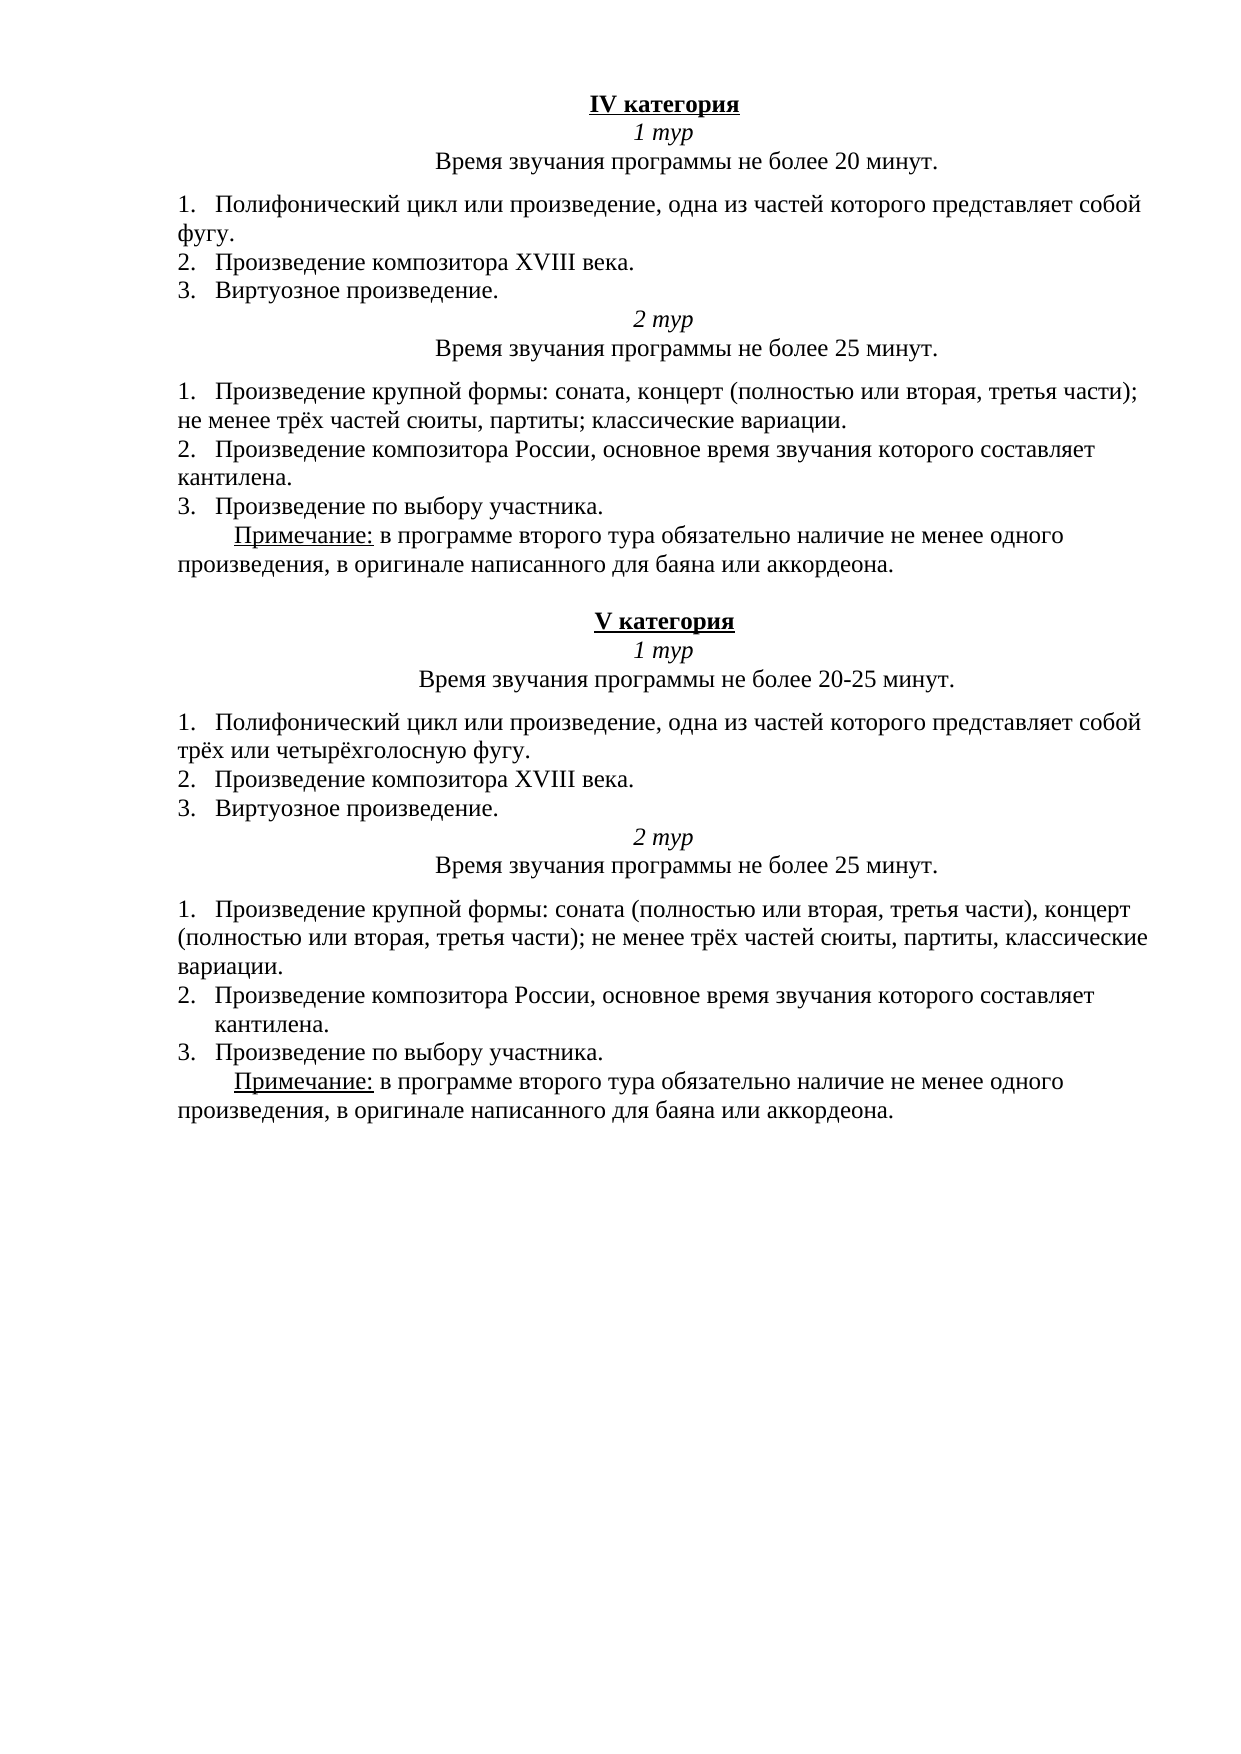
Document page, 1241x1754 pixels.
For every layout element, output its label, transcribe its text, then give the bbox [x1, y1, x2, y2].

list Полифонический цикл или произведение, одна из частей которого представляет собой трёх или четырёхголосную фугу. [177, 707, 1152, 764]
text Время звучания программы не более 20 минут. [177, 146, 1122, 175]
text 1 тур [177, 635, 1152, 664]
list Произведение композитора XVIII века. [177, 247, 1152, 276]
list Произведение композитора России, основное время звучания которого составляет кантилена. [177, 434, 1152, 491]
list Произведение композитора XVIII века. [177, 764, 1152, 793]
text Время звучания программы не более 25 минут. [177, 333, 1122, 362]
text V категория [177, 606, 1152, 635]
text Примечание: в программе второго тура обязательно наличие не менее одного произведения, в оригинале написанного для баяна или аккордеона. [177, 1066, 1152, 1124]
text IV категория [177, 89, 1152, 117]
text Время звучания программы не более 20-25 минут. [177, 664, 1122, 692]
list Произведение крупной формы: соната, концерт (полностью или вторая, третья части); не менее трёх частей сюиты, партиты; классические вариации. [177, 376, 1152, 434]
text Время звучания программы не более 25 минут. [177, 851, 1122, 879]
text 2 тур [177, 304, 1152, 333]
list Виртуозное произведение. [177, 793, 1152, 822]
text Примечание: в программе второго тура обязательно наличие не менее одного произведения, в оригинале написанного для баяна или аккордеона. [177, 520, 1152, 577]
list Произведение по выбору участника. [177, 491, 1152, 520]
list Произведение композитора России, основное время звучания которого составляет кантилена. [177, 980, 1152, 1037]
text 1 тур [177, 117, 1152, 146]
text 2 тур [177, 822, 1152, 851]
list Произведение крупной формы: соната (полностью или вторая, третья части), концерт (полностью или вторая, третья части); не менее трёх частей сюиты, партиты, классические вариации. [177, 894, 1152, 980]
list Произведение по выбору участника. [177, 1037, 1152, 1066]
list Виртуозное произведение. [177, 276, 1152, 304]
list Полифонический цикл или произведение, одна из частей которого представляет собой фугу. [177, 189, 1152, 247]
